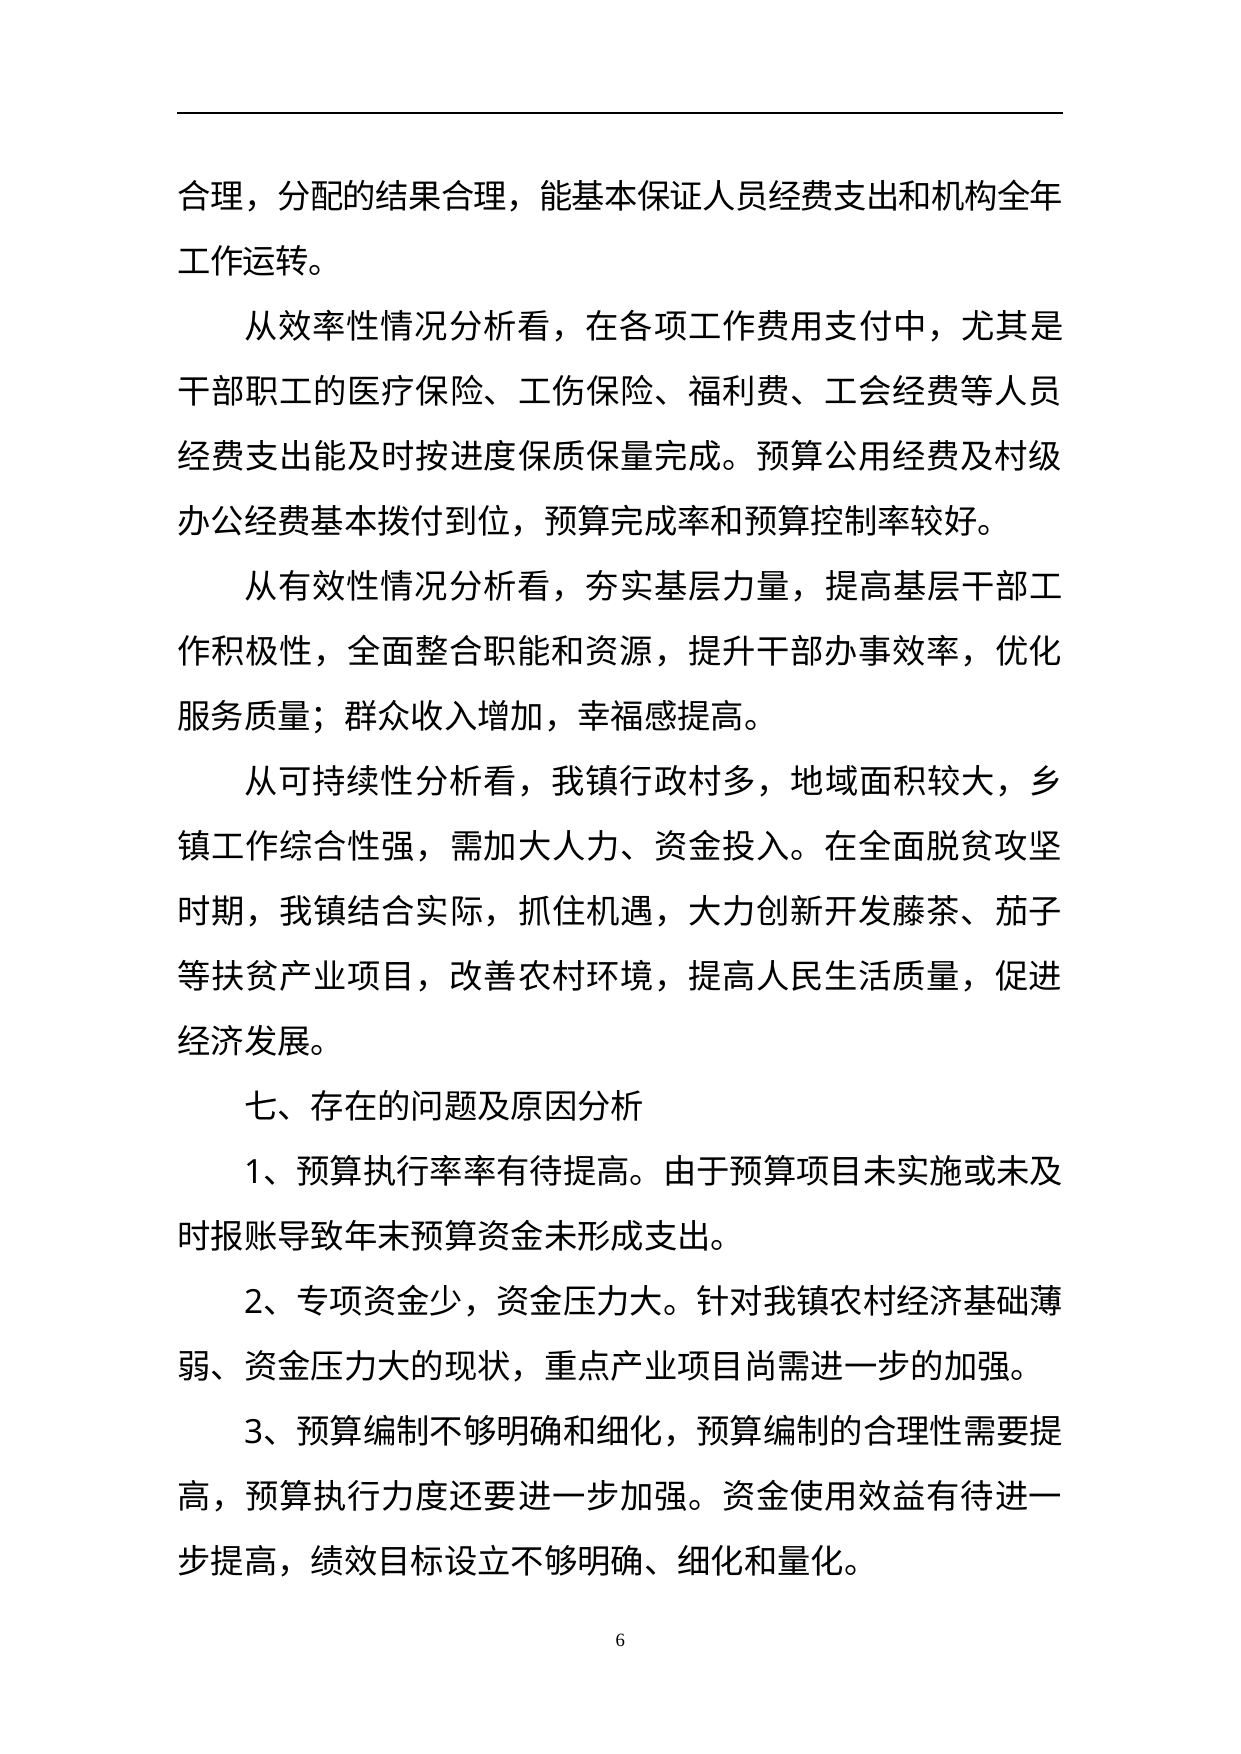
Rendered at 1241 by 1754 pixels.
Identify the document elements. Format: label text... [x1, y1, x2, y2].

list 七、存在的问题及原因分析 [177, 1072, 1063, 1137]
text 2、专项资金少，资金压力大。针对我镇农村经济基础薄弱、资金压力大的现状，重点产业项目尚需进一步的加强。 [177, 1267, 1063, 1397]
text 3、预算编制不够明确和细化，预算编制的合理性需要提高，预算执行力度还要进一步加强。资金使用效益有待进一步提高，绩效目标设立不够明确、细化和量化。 [177, 1397, 1063, 1592]
text 从有效性情况分析看，夯实基层力量，提高基层干部工作积极性，全面整合职能和资源，提升干部办事效率，优化服务质量；群众收入增加，幸福感提高。 [177, 552, 1063, 747]
text 1、预算执行率率有待提高。由于预算项目未实施或未及时报账导致年末预算资金未形成支出。 [177, 1137, 1063, 1267]
text 从效率性情况分析看，在各项工作费用支付中，尤其是干部职工的医疗保险、工伤保险、福利费、工会经费等人员经费支出能及时按进度保质保量完成。预算公用经费及村级办公经费基本拨付到位，预算完成率和预算控制率较好。 [177, 292, 1063, 552]
text 从可持续性分析看，我镇行政村多，地域面积较大，乡镇工作综合性强，需加大人力、资金投入。在全面脱贫攻坚时期，我镇结合实际，抓住机遇，大力创新开发藤茶、茄子等扶贫产业项目，改善农村环境，提高人民生活质量，促进经济发展。 [177, 747, 1063, 1072]
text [177, 162, 1063, 292]
